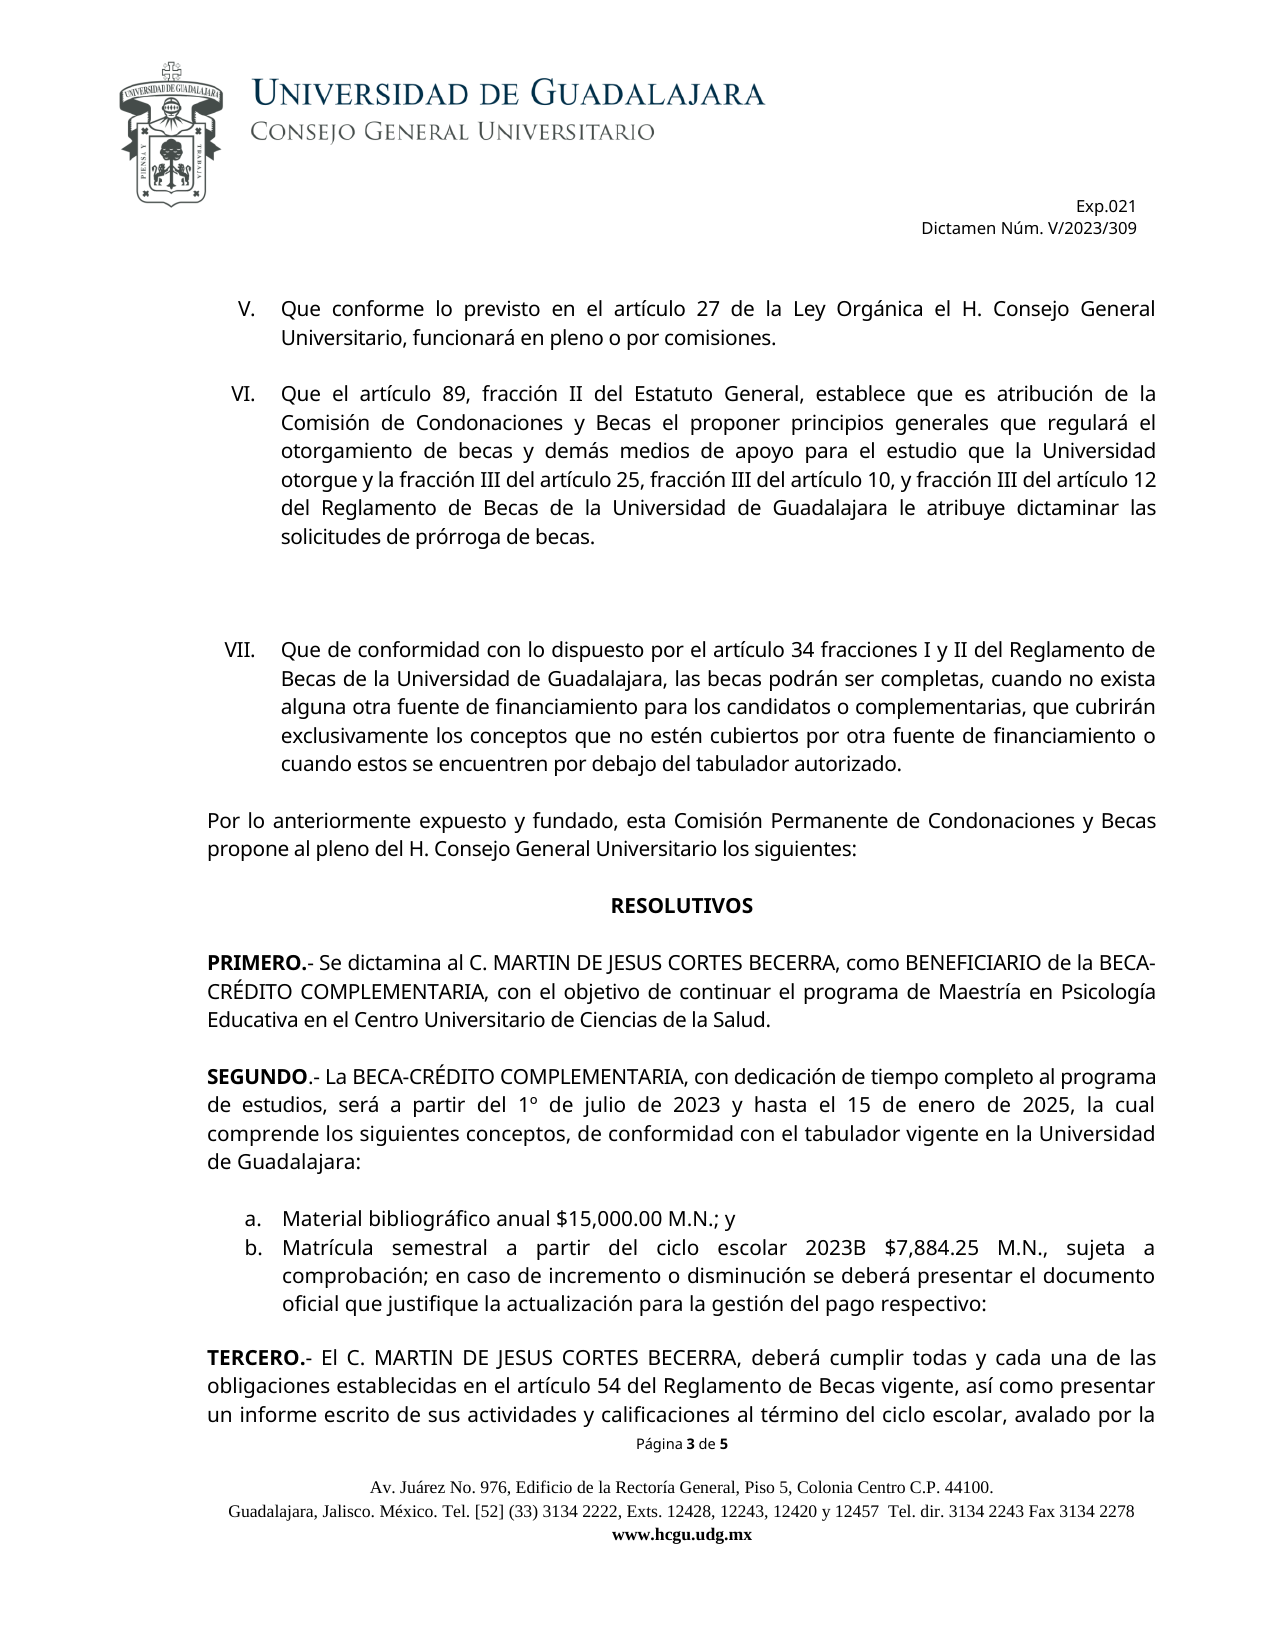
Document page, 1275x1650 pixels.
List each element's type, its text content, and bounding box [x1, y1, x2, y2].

text RESOLUTIVOS [207, 891, 1157, 920]
text Por lo anteriormente expuesto y fundado, esta Comisión Permanente de Condonaciones y Becas propone al pleno del H. Consejo General Universitario los siguientes: [207, 806, 1157, 863]
list Matrícula semestral a partir del ciclo escolar 2023B $7,884.25 M.N., sujeta a comprobación; en caso de incremento o disminución se deberá presentar el documento oficial que justifique la actualización para la gestión del pago respectivo: [244, 1233, 1157, 1318]
text PRIMERO.- Se dictamina al C. MARTIN DE JESUS CORTES BECERRA, como BENEFICIARIO de la BECA-CRÉDITO COMPLEMENTARIA, con el objetivo de continuar el programa de Maestría en Psicología Educativa en el Centro Universitario de Ciencias de la Salud. [207, 948, 1157, 1034]
text SEGUNDO.- La BECA-CRÉDITO COMPLEMENTARIA, con dedicación de tiempo completo al programa de estudios, será a partir del 1º de julio de 2023 y hasta el 15 de enero de 2025, la cual comprende los siguientes conceptos, de conformidad con el tabulador vigente en la Universidad de Guadalajara: [207, 1062, 1157, 1176]
picture [31, 1, 1275, 268]
list Que de conformidad con lo dispuesto por el artículo 34 fracciones I y II del Reglamento de Becas de la Universidad de Guadalajara, las becas podrán ser completas, cuando no exista alguna otra fuente de financiamiento para los candidatos o complementarias, que cubrirán exclusivamente los conceptos que no estén cubiertos por otra fuente de financiamiento o cuando estos se encuentren por debajo del tabulador autorizado. [256, 636, 1157, 778]
list Que conforme lo previsto en el artículo 27 de la Ley Orgánica el H. Consejo General Universitario, funcionará en pleno o por comisiones. [256, 294, 1157, 351]
list Material bibliográfico anual $15,000.00 M.N.; y [244, 1204, 1157, 1233]
list Que el artículo 89, fracción II del Estatuto General, establece que es atribución de la Comisión de Condonaciones y Becas el proponer principios generales que regulará el otorgamiento de becas y demás medios de apoyo para el estudio que la Universidad otorgue y la fracción III del artículo 25, fracción III del artículo 10, y fracción III del artículo 12 del Reglamento de Becas de la Universidad de Guadalajara le atribuye dictaminar las solicitudes de prórroga de becas. [256, 379, 1157, 550]
